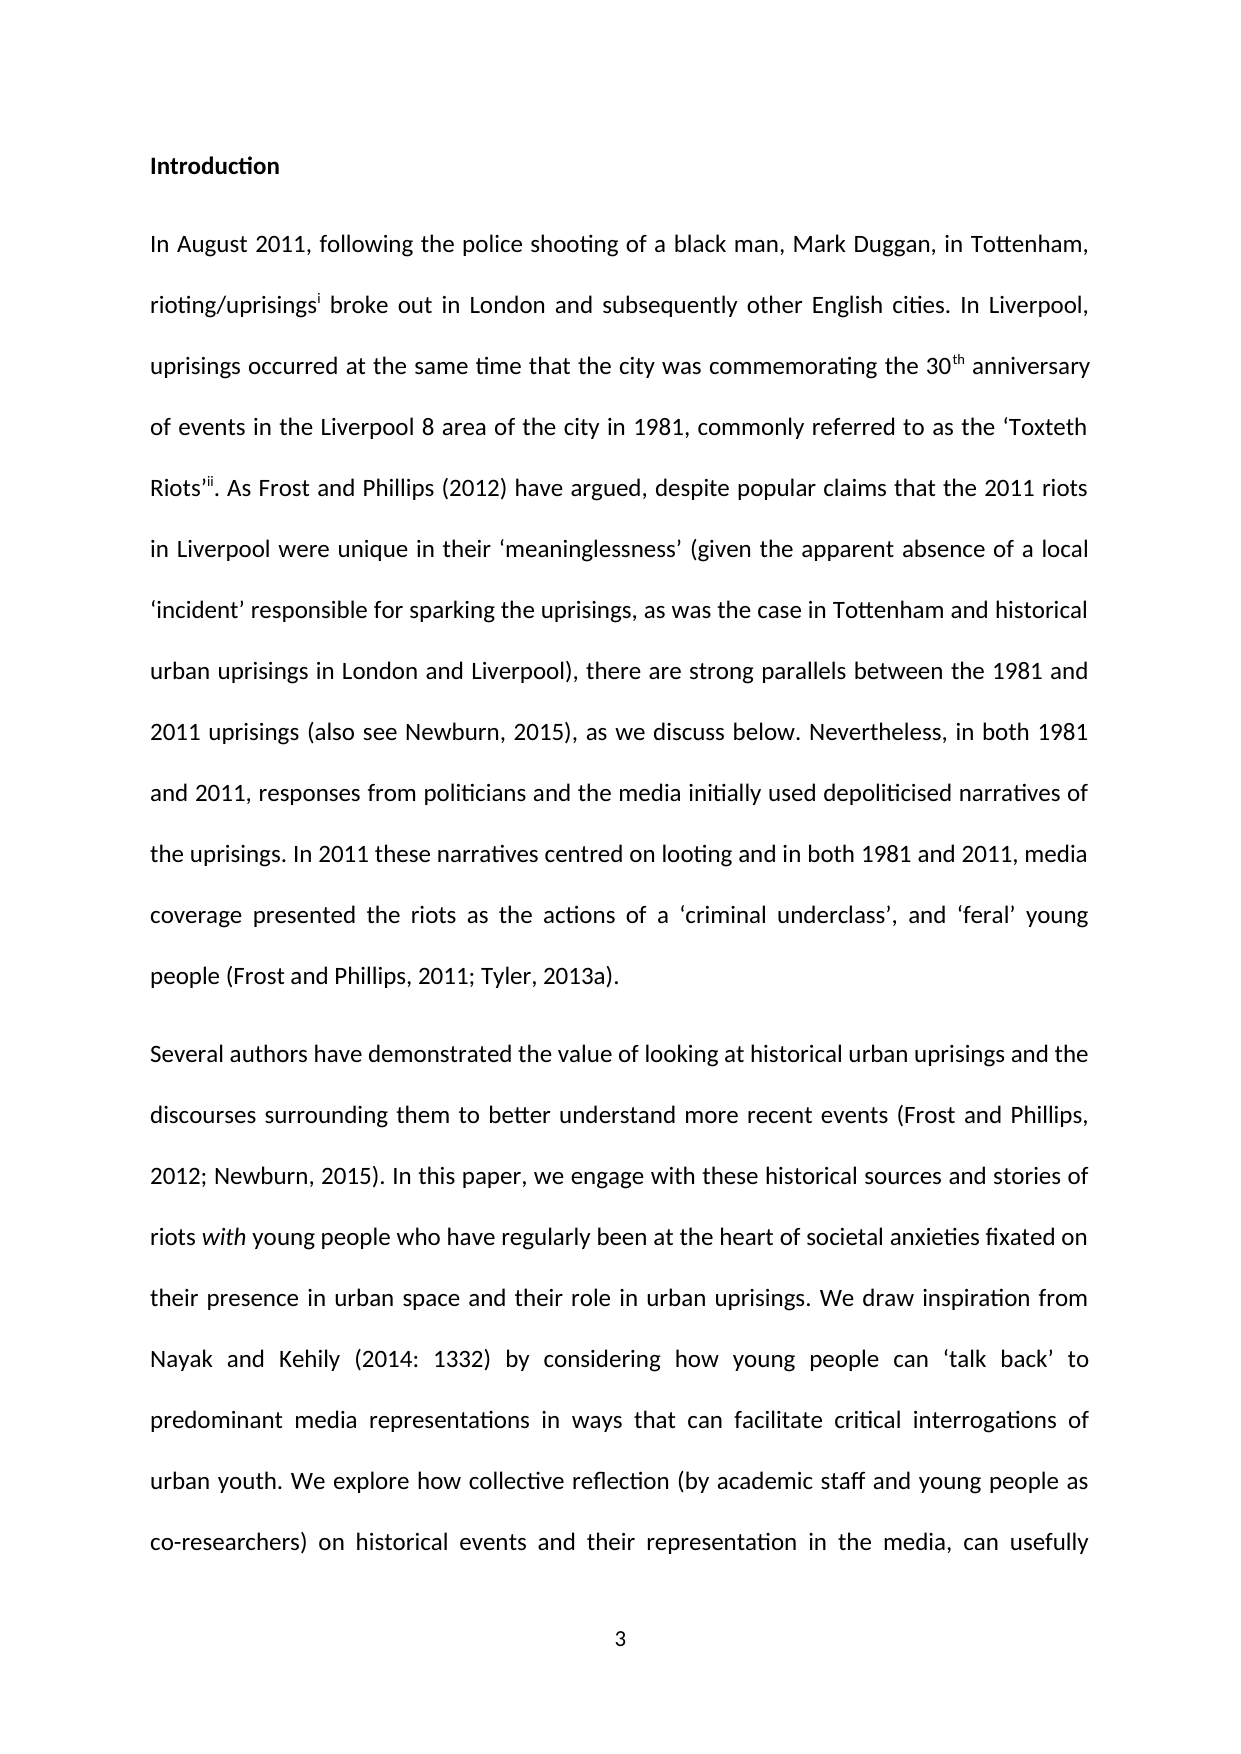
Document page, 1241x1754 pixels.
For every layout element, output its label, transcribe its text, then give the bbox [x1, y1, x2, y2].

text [150, 1038, 1090, 1557]
text In August 2011, following the police shooting of a black man, Mark Duggan, in Tottenham, rioting/uprisings broke out in London and subsequently other English cities. In Liverpool, uprisings occurred at the same time that the city was commemorating the 30th anniversary of events in the Liverpool 8 area of the city in 1981, commonly referred to as the ‘Toxteth Riots’. As Frost and Phillips (2012) have argued, despite popular claims that the 2011 riots in Liverpool were unique in their ‘meaninglessness’ (given the apparent absence of a local ‘incident’ responsible for sparking the uprisings, as was the case in Tottenham and historical urban uprisings in London and Liverpool), there are strong parallels between the 1981 and 2011 uprisings (also see Newburn, 2015), as we discuss below. Nevertheless, in both 1981 and 2011, responses from politicians and the media initially used depoliticised narratives of the uprisings. In 2011 these narratives centred on looting and in both 1981 and 2011, media coverage presented the riots as the actions of a ‘criminal underclass’, and ‘feral’ young people (Frost and Phillips, 2011; Tyler, 2013a). [150, 228, 1090, 991]
text Introduction [150, 150, 1090, 181]
